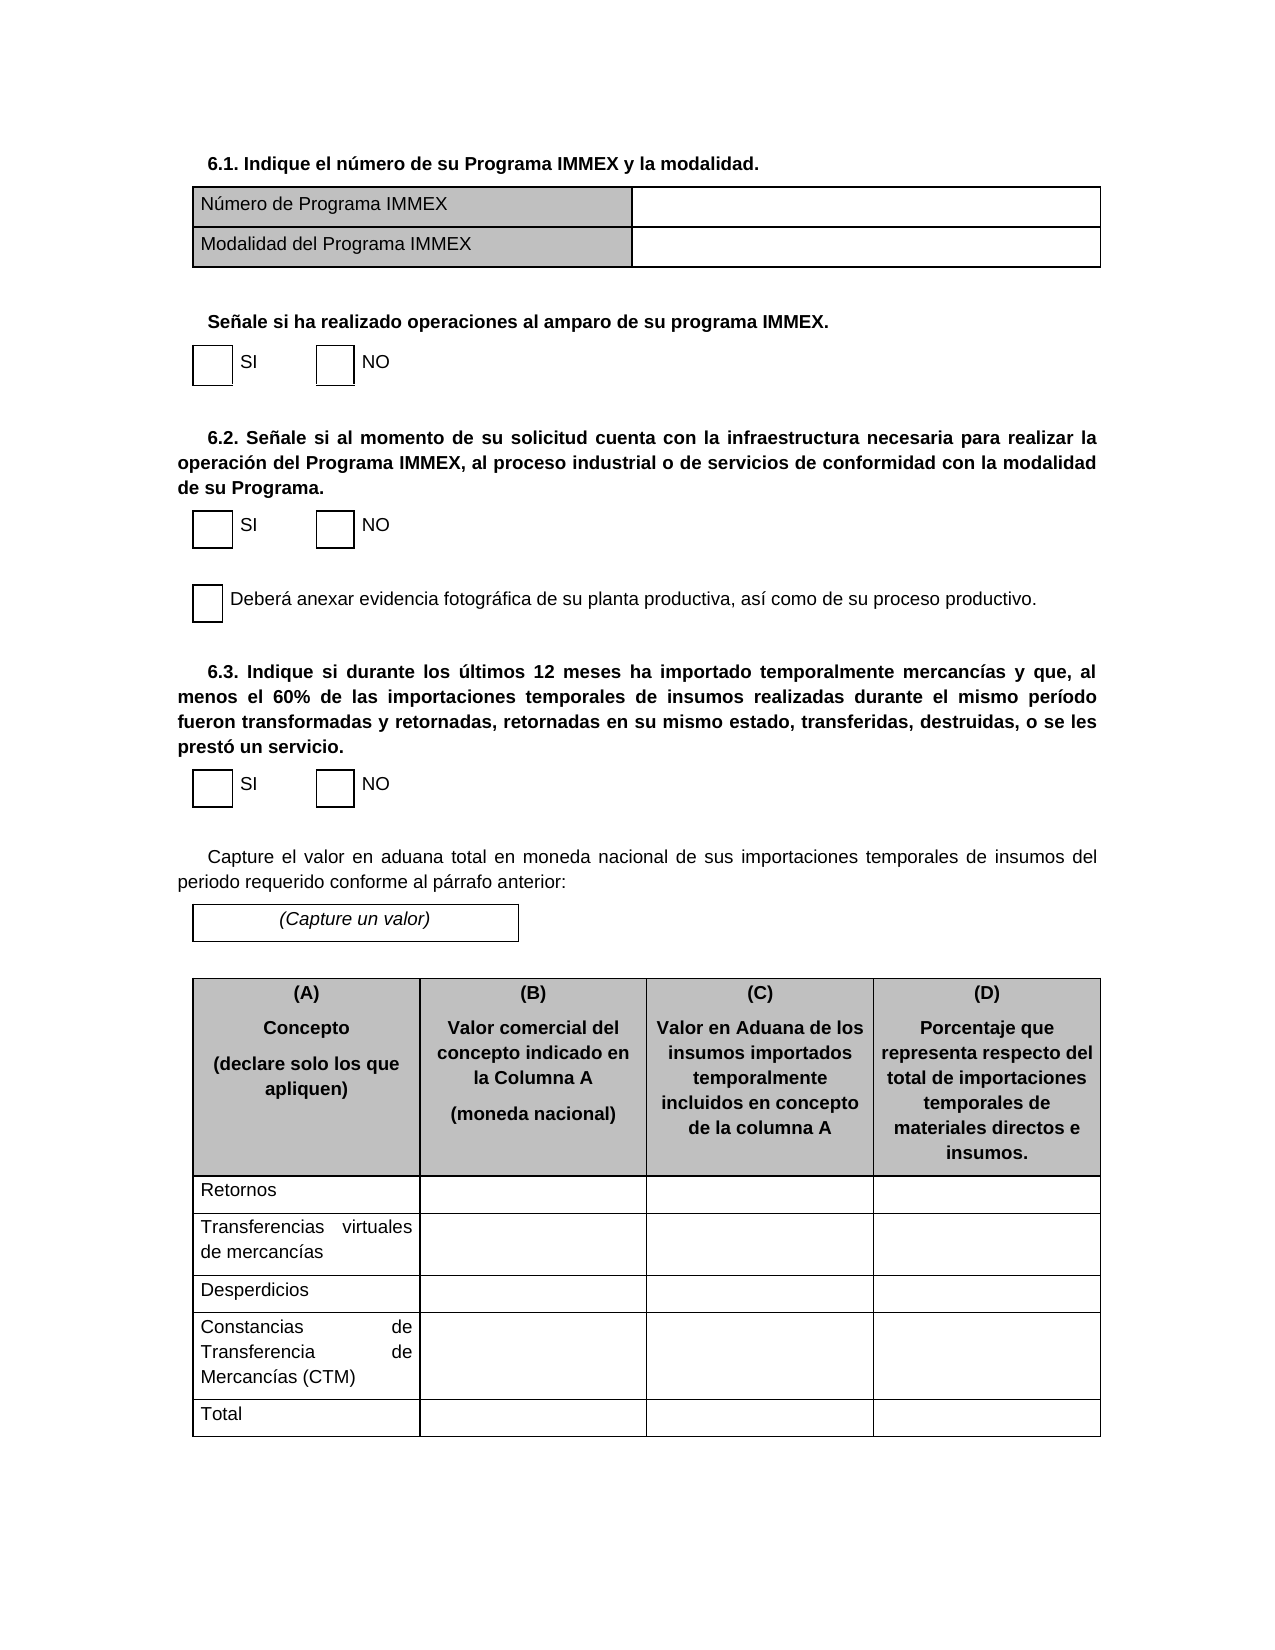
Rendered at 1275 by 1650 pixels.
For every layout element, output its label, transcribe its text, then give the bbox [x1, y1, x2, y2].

table_cell Retornos [194, 1177, 419, 1212]
table_header Número de Programa IMMEX [194, 188, 631, 226]
table_cell [633, 228, 1100, 266]
text 6.2. Señale si al momento de su solicitud cuenta con la infraestructura necesaria para realizar la operación del Programa IMMEX, al proceso industrial o de servicios de conformidad con la modalidad de su Programa. [177, 424, 1098, 499]
table_header [194, 771, 232, 806]
table_header (C) Valor en Aduana de los insumos importados temporalmente incluidos en concepto de la columna A [647, 979, 873, 1175]
table_header [194, 346, 232, 384]
table_cell [874, 1276, 1100, 1312]
table_cell [647, 1313, 873, 1399]
table_cell [874, 1214, 1100, 1274]
table_header NO [355, 769, 420, 806]
text Señale si ha realizado operaciones al amparo de su programa IMMEX. [177, 306, 1098, 334]
table_header SI [233, 345, 316, 384]
table_header (Capture un valor) [194, 905, 518, 941]
table_cell [421, 1177, 646, 1212]
table_header SI [233, 769, 316, 806]
table_cell Total [194, 1400, 419, 1436]
text 6.3. Indique si durante los últimos 12 meses ha importado temporalmente mercancías y que, al menos el 60% de las importaciones temporales de insumos realizadas durante el mismo período fueron transformadas y retornadas, retornadas en su mismo estado, transferidas, destruidas, o se les prestó un servicio. [177, 658, 1098, 758]
table_header Deberá anexar evidencia fotográfica de su planta productiva, así como de su proceso productivo. [223, 584, 1100, 621]
table_cell Modalidad del Programa IMMEX [194, 228, 631, 266]
table_cell [647, 1276, 873, 1312]
table_header [317, 771, 353, 806]
table_cell [874, 1400, 1100, 1436]
table_cell Transferencias virtuales de mercancías [194, 1214, 419, 1274]
table_header (A) Concepto (declare solo los que apliquen) [194, 979, 419, 1175]
table_header (B) Valor comercial del concepto indicado en la Columna A (moneda nacional) [421, 979, 646, 1175]
table_header SI [233, 510, 316, 547]
table_header NO [355, 510, 420, 547]
table_cell Constancias de Transferencia de Mercancías (CTM) [194, 1313, 419, 1399]
table_cell Desperdicios [194, 1276, 419, 1312]
table_header NO [355, 345, 420, 384]
table_header [194, 512, 232, 547]
table_header [317, 512, 353, 547]
table_cell [421, 1276, 646, 1312]
table_cell [647, 1400, 873, 1436]
table_header [317, 346, 353, 384]
table_cell [874, 1313, 1100, 1399]
table_cell [421, 1214, 646, 1274]
text 6.1. Indique el número de su Programa IMMEX y la modalidad. [177, 148, 1098, 176]
table_cell [647, 1177, 873, 1212]
table_header [633, 188, 1100, 226]
text Capture el valor en aduana total en moneda nacional de sus importaciones temporales de insumos del periodo requerido conforme al párrafo anterior: [177, 843, 1098, 893]
table_header (D) Porcentaje que representa respecto del total de importaciones temporales de materiales directos e insumos. [874, 979, 1100, 1175]
table_cell [421, 1400, 646, 1436]
table_header [194, 586, 222, 621]
table_cell [874, 1177, 1100, 1212]
table_cell [647, 1214, 873, 1274]
table_cell [421, 1313, 646, 1399]
